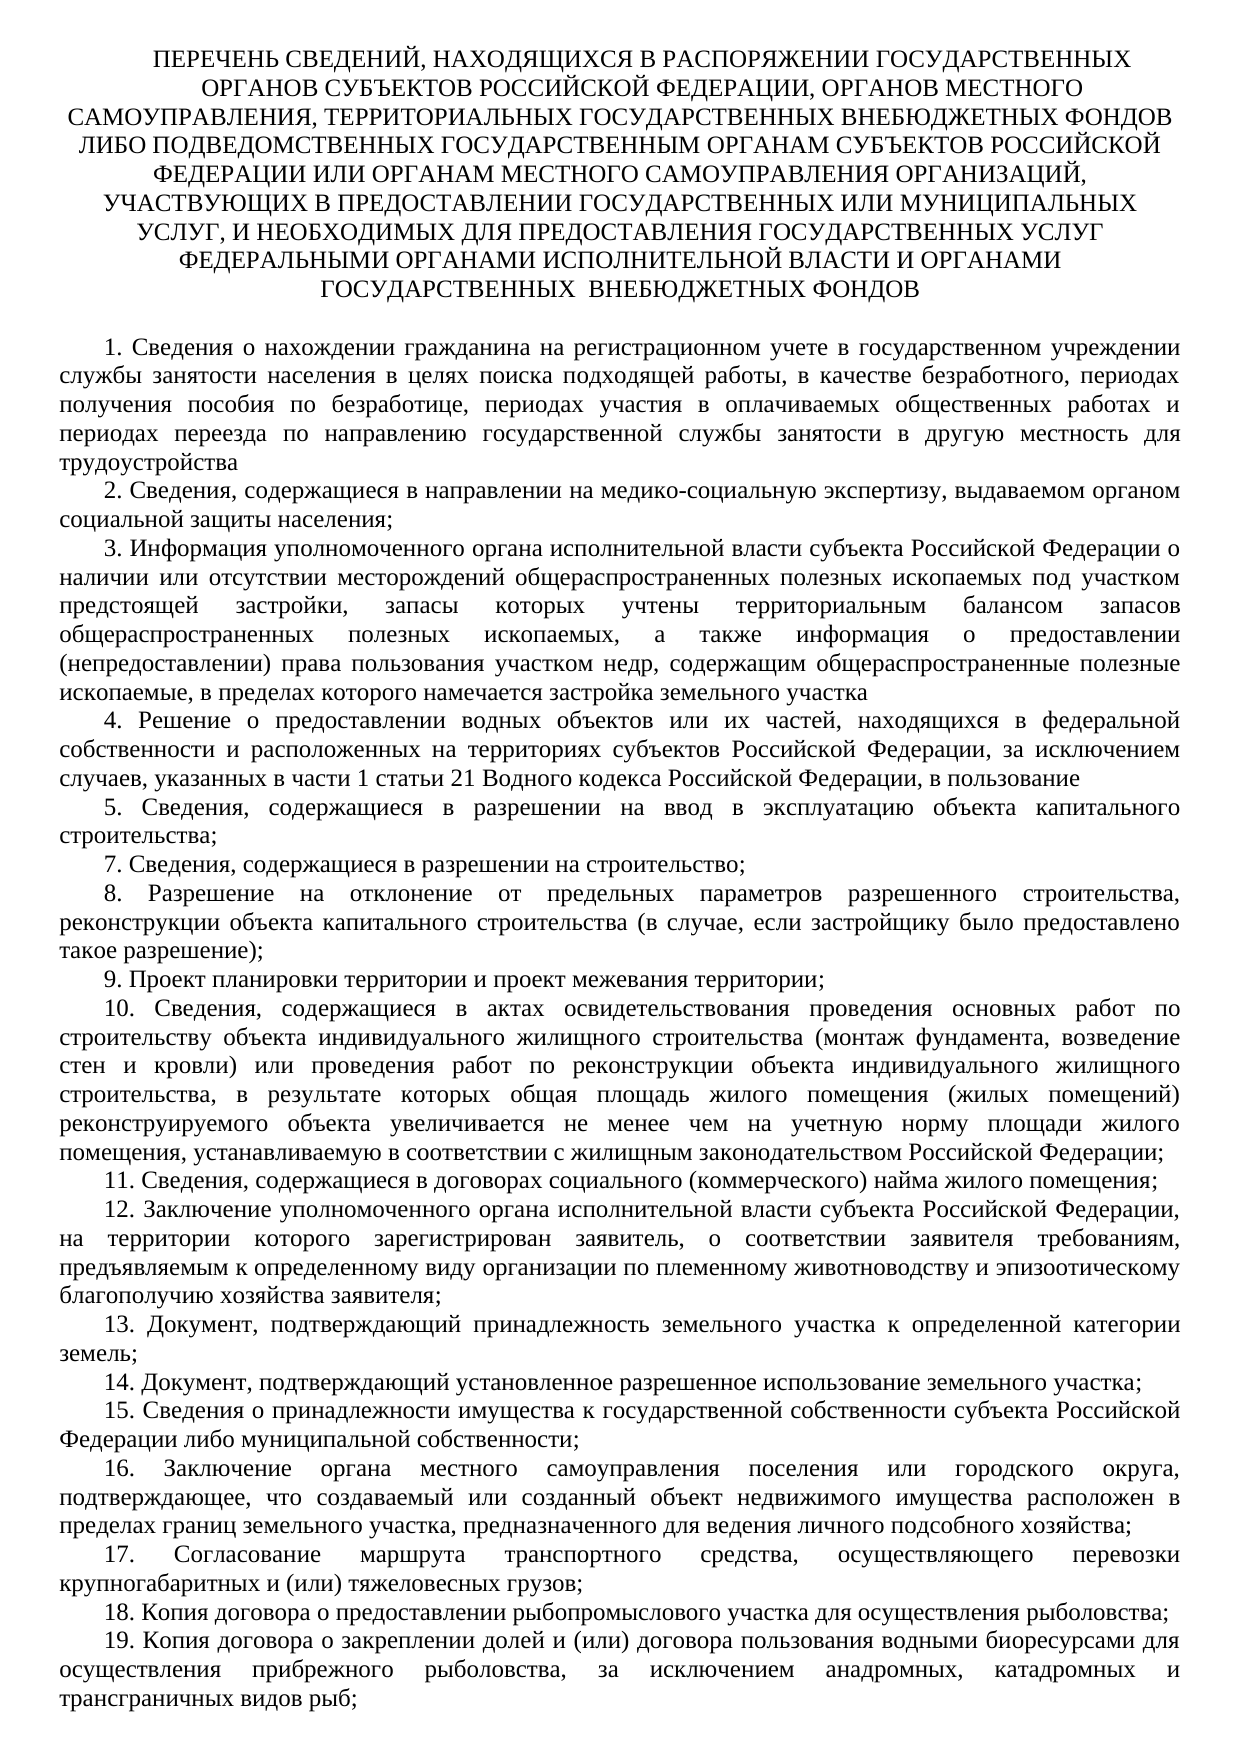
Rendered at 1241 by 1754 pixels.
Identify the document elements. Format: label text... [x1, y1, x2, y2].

title 17. Согласование маршрута транспортного средства, осуществляющего перевозки крупногабаритных и (или) тяжеловесных грузов; [59, 1539, 1181, 1597]
text 5. Сведения, содержащиеся в разрешении на ввод в эксплуатацию объекта капитального строительства; [59, 792, 1181, 849]
text 9. Проект планировки территории и проект межевания территории; [59, 964, 1181, 993]
title 18. Копия договора о предоставлении рыбопромыслового участка для осуществления рыболовства; [59, 1597, 1181, 1626]
title ОРГАНОВ СУБЪЕКТОВ РОССИЙСКОЙ ФЕДЕРАЦИИ, ОРГАНОВ МЕСТНОГО САМОУПРАВЛЕНИЯ, ТЕРРИТОРИАЛЬНЫХ ГОСУДАРСТВЕННЫХ ВНЕБЮДЖЕТНЫХ ФОНДОВ ЛИБО ПОДВЕДОМСТВЕННЫХ ГОСУДАРСТВЕННЫМ ОРГАНАМ СУБЪЕКТОВ РОССИЙСКОЙ ФЕДЕРАЦИИ ИЛИ ОРГАНАМ МЕСТНОГО САМОУПРАВЛЕНИЯ ОРГАНИЗАЦИЙ, УЧАСТВУЮЩИХ В ПРЕДОСТАВЛЕНИИ ГОСУДАРСТВЕННЫХ ИЛИ МУНИЦИПАЛЬНЫХ УСЛУГ, И НЕОБХОДИМЫХ ДЛЯ ПРЕДОСТАВЛЕНИЯ ГОСУДАРСТВЕННЫХ УСЛУГ ФЕДЕРАЛЬНЫМИ ОРГАНАМИ ИСПОЛНИТЕЛЬНОЙ ВЛАСТИ И ОРГАНАМИ ГОСУДАРСТВЕННЫХ ВНЕБЮДЖЕТНЫХ ФОНДОВ [59, 73, 1181, 303]
text 13. Документ, подтверждающий принадлежность земельного участка к определенной категории земель; [59, 1309, 1181, 1367]
text 12. Заключение уполномоченного органа исполнительной власти субъекта Российской Федерации, на территории которого зарегистрирован заявитель, о соответствии заявителя требованиям, предъявляемым к определенному виду организации по племенному животноводству и эпизоотическому благополучию хозяйства заявителя; [59, 1194, 1181, 1309]
title ПЕРЕЧЕНЬ СВЕДЕНИЙ, НАХОДЯЩИХСЯ В РАСПОРЯЖЕНИИ ГОСУДАРСТВЕННЫХ [59, 44, 1181, 73]
text 10. Сведения, содержащиеся в актах освидетельствования проведения основных работ по строительству объекта индивидуального жилищного строительства (монтаж фундамента, возведение стен и кровли) или проведения работ по реконструкции объекта индивидуального жилищного строительства, в результате которых общая площадь жилого помещения (жилых помещений) реконструируемого объекта увеличивается не менее чем на учетную норму площади жилого помещения, устанавливаемую в соответствии с жилищным законодательством Российской Федерации; [59, 993, 1181, 1166]
text 7. Сведения, содержащиеся в разрешении на строительство; [59, 849, 1181, 878]
text 14. Документ, подтверждающий установленное разрешенное использование земельного участка; [59, 1367, 1181, 1396]
text 3. Информация уполномоченного органа исполнительной власти субъекта Российской Федерации о наличии или отсутствии месторождений общераспространенных полезных ископаемых под участком предстоящей застройки, запасы которых учтены территориальным балансом запасов общераспространенных полезных ископаемых, а также информация о предоставлении (непредоставлении) права пользования участком недр, содержащим общераспространенные полезные ископаемые, в пределах которого намечается застройка земельного участка [59, 533, 1181, 706]
text 8. Разрешение на отклонение от предельных параметров разрешенного строительства, реконструкции объекта капитального строительства (в случае, если застройщику было предоставлено такое разрешение); [59, 878, 1181, 964]
text 16. Заключение органа местного самоуправления поселения или городского округа, подтверждающее, что создаваемый или созданный объект недвижимого имущества расположен в пределах границ земельного участка, предназначенного для ведения личного подсобного хозяйства; [59, 1453, 1181, 1539]
text 4. Решение о предоставлении водных объектов или их частей, находящихся в федеральной собственности и расположенных на территориях субъектов Российской Федерации, за исключением случаев, указанных в части 1 статьи 21 Водного кодекса Российской Федерации, в пользование [59, 706, 1181, 792]
text 15. Сведения о принадлежности имущества к государственной собственности субъекта Российской Федерации либо муниципальной собственности; [59, 1396, 1181, 1453]
text 2. Сведения, содержащиеся в направлении на медико-социальную экспертизу, выдаваемом органом социальной защиты населения; [59, 476, 1181, 533]
title 19. Копия договора о закреплении долей и (или) договора пользования водными биоресурсами для осуществления прибрежного рыболовства, за исключением анадромных, катадромных и трансграничных видов рыб; [59, 1626, 1181, 1712]
text 11. Сведения, содержащиеся в договорах социального (коммерческого) найма жилого помещения; [59, 1166, 1181, 1194]
title 1. Сведения о нахождении гражданина на регистрационном учете в государственном учреждении службы занятости населения в целях поиска подходящей работы, в качестве безработного, периодах получения пособия по безработице, периодах участия в оплачиваемых общественных работах и периодах переезда по направлению государственной службы занятости в другую местность для трудоустройства [59, 332, 1181, 476]
